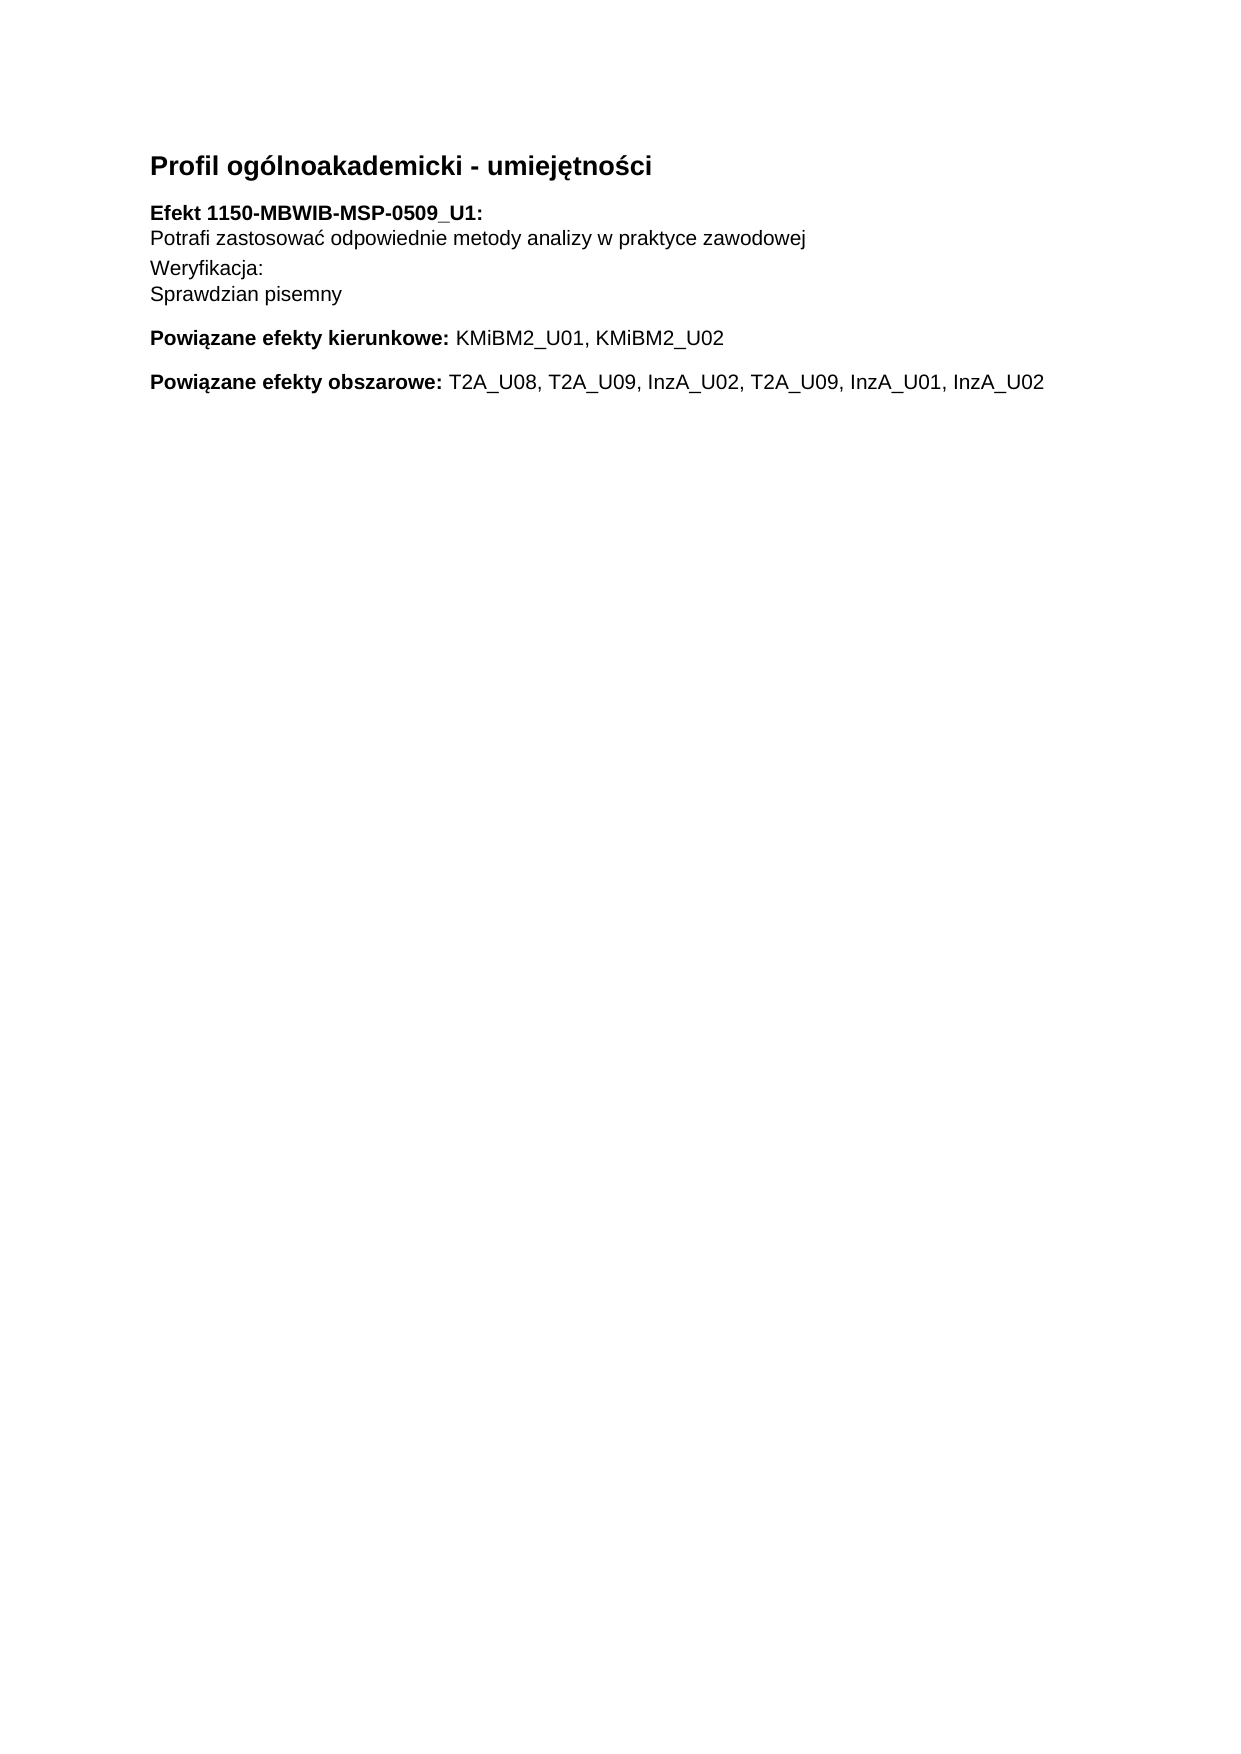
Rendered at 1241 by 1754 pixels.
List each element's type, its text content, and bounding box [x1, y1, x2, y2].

text Efekt 1150-MBWIB-MSP-0509_U1: [150, 201, 1090, 225]
text Potrafi zastosować odpowiednie metody analizy w praktyce zawodowej [150, 226, 1090, 250]
text Weryfikacja: [150, 256, 1090, 280]
text Powiązane efekty kierunkowe: KMiBM2_U01, KMiBM2_U02 [150, 326, 1090, 350]
subtitle Profil ogólnoakademicki - umiejętności [150, 150, 1090, 181]
text Sprawdzian pisemny [150, 282, 1090, 306]
text Powiązane efekty obszarowe: T2A_U08, T2A_U09, InzA_U02, T2A_U09, InzA_U01, InzA_U02 [150, 370, 1090, 394]
